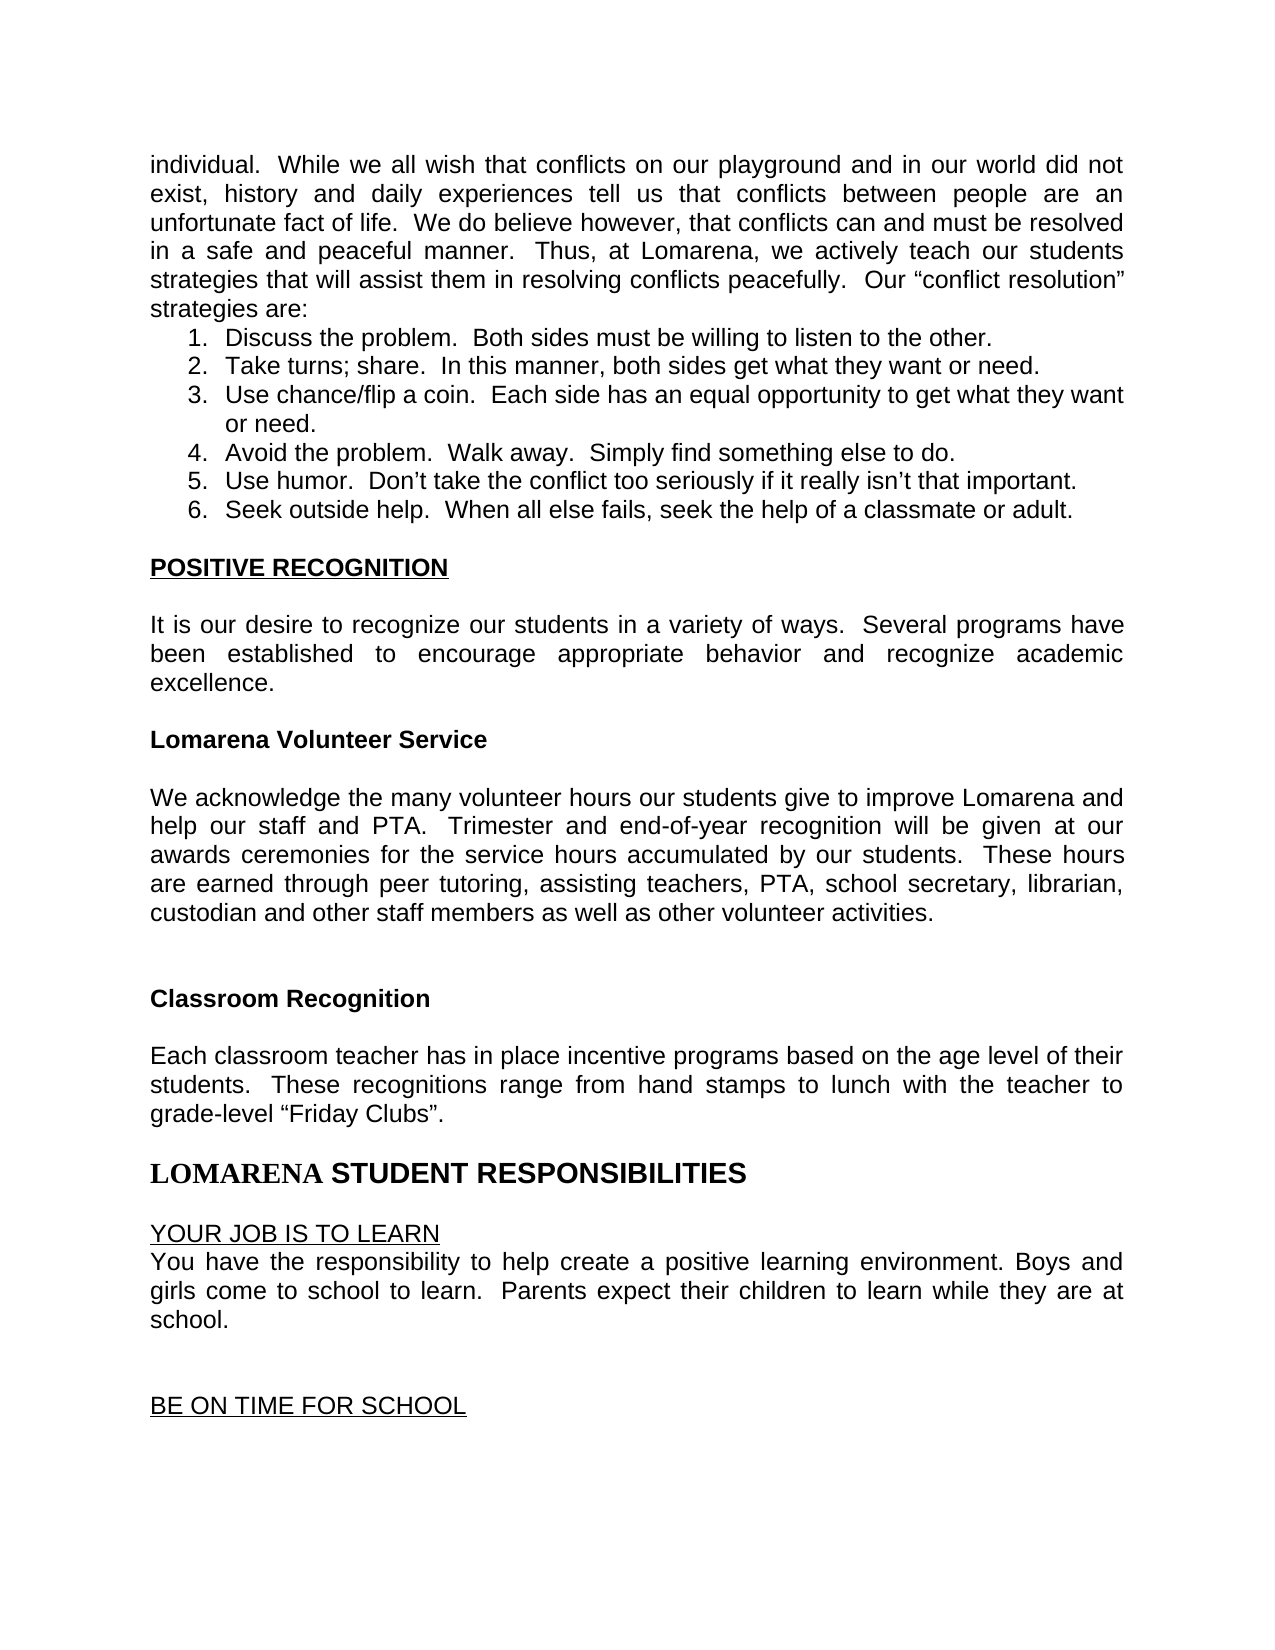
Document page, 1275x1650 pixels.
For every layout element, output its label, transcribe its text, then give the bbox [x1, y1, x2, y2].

text POSITIVE RECOGNITION [150, 552, 1125, 581]
text YOUR JOB IS TO LEARN [150, 1219, 1125, 1247]
list Use chance/flip a coin. Each side has an equal opportunity to get what they want or need. [187, 380, 1125, 437]
text BE ON TIME FOR SCHOOL [150, 1391, 1125, 1420]
text We acknowledge the many volunteer hours our students give to improve Lomarena and help our staff and PTA. Trimester and end-of-year recognition will be given at our awards ceremonies for the service hours accumulated by our students. These hours are earned through peer tutoring, assisting teachers, PTA, school secretary, librarian, custodian and other staff members as well as other volunteer activities. [150, 782, 1125, 926]
text LOMARENA STUDENT RESPONSIBILITIES [150, 1156, 1125, 1190]
list Avoid the problem. Walk away. Simply find something else to do. [187, 437, 1125, 466]
text It is our desire to recognize our students in a variety of ways. Several programs have been established to encourage appropriate behavior and recognize academic excellence. [150, 610, 1125, 696]
text Each classroom teacher has in place incentive programs based on the age level of their students. These recognitions range from hand stamps to lunch with the teacher to grade-level “Friday Clubs”. [150, 1041, 1125, 1127]
list Discuss the problem. Both sides must be willing to listen to the other. [187, 322, 1125, 351]
list Take turns; share. In this manner, both sides get what they want or need. [187, 351, 1125, 380]
list Seek outside help. When all else fails, seek the help of a classmate or adult. [187, 495, 1125, 524]
text Lomarena Volunteer Service [150, 725, 1125, 754]
list Use humor. Don’t take the conflict too seriously if it really isn’t that important. [187, 466, 1125, 495]
text Classroom Recognition [150, 984, 1125, 1012]
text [150, 150, 1125, 322]
text You have the responsibility to help create a positive learning environment. Boys and girls come to school to learn. Parents expect their children to learn while they are at school. [150, 1247, 1125, 1334]
